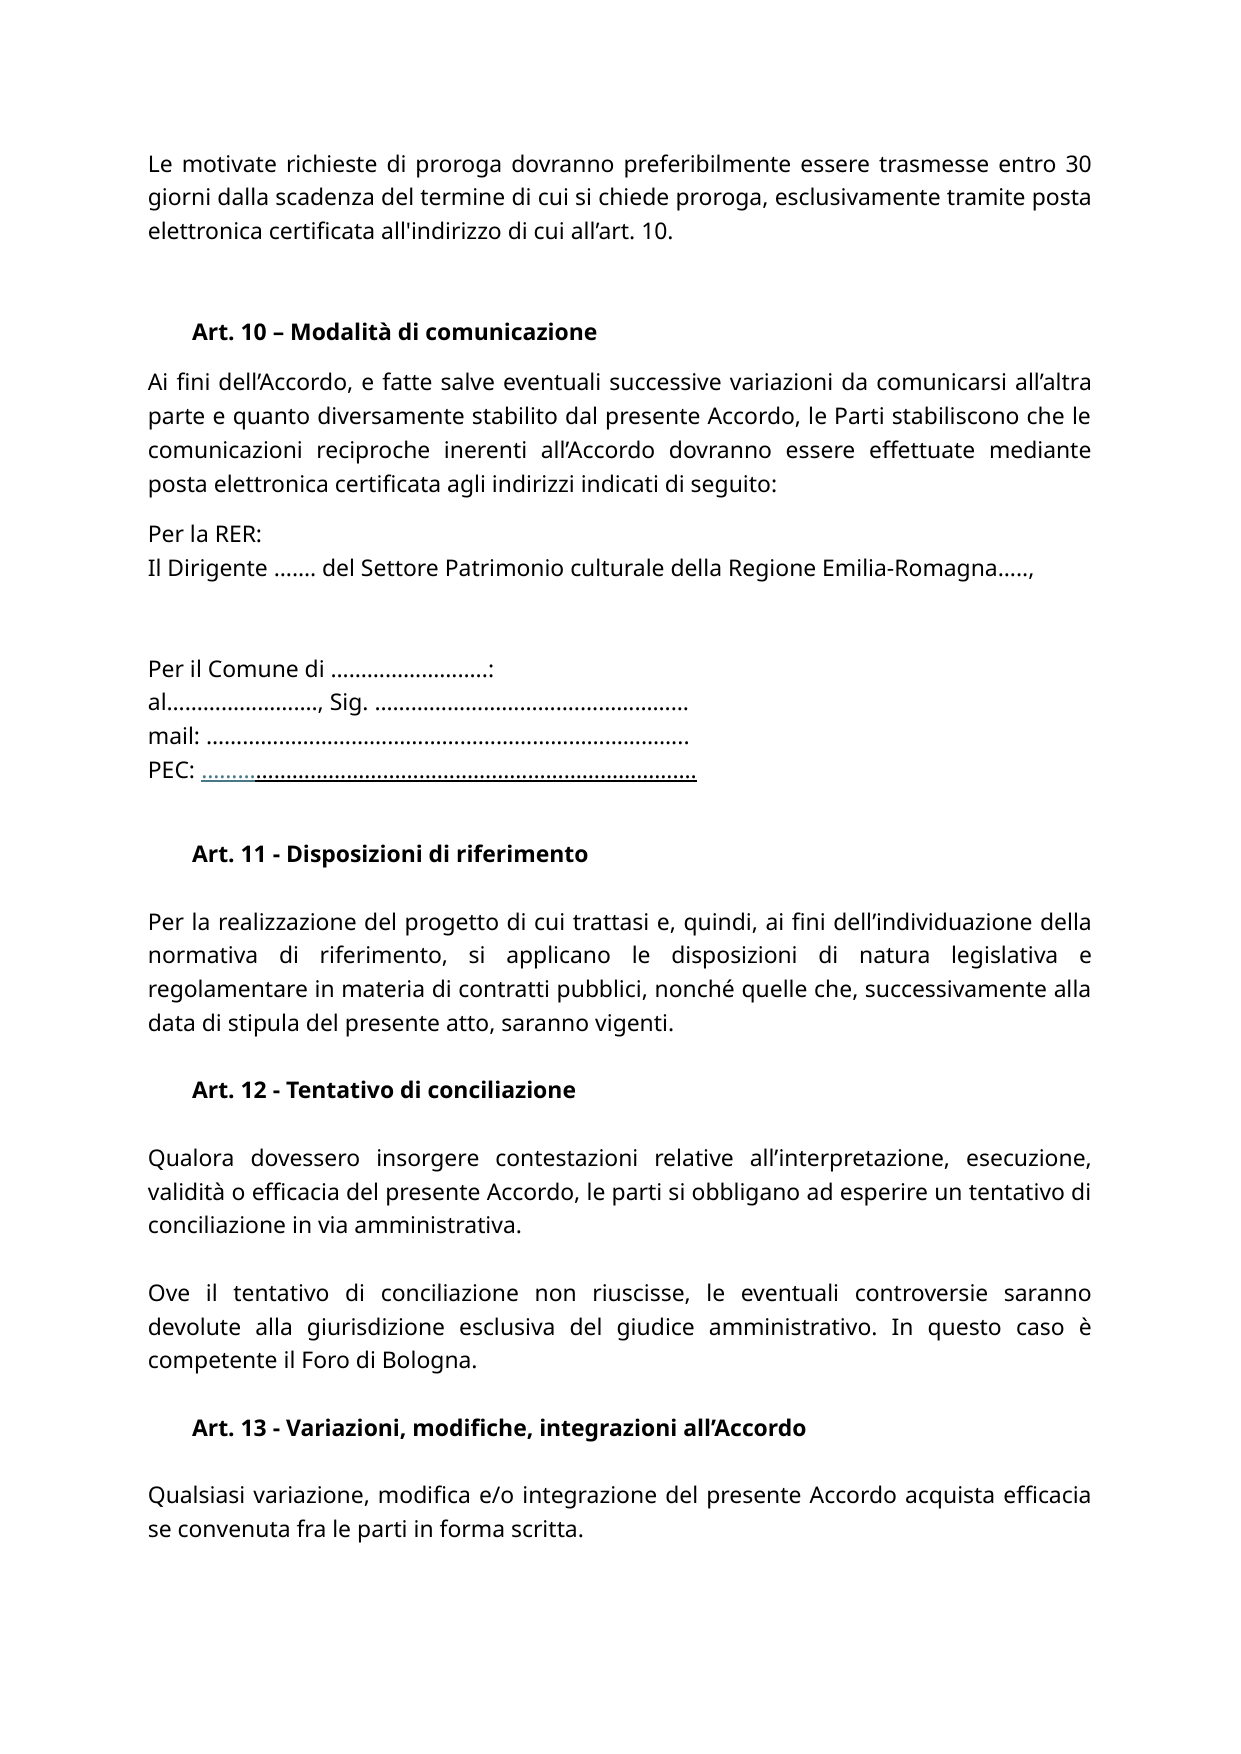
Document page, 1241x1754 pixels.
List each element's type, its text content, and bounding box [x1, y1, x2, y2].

text Art. 13 - Variazioni, modifiche, integrazioni all’Accordo [148, 1412, 1093, 1443]
text al……………………., Sig. …………………………….……………… [148, 686, 1093, 718]
text Le motivate richieste di proroga dovranno preferibilmente essere trasmesse entro 30 giorni dalla scadenza del termine di cui si chiede proroga, esclusivamente tramite posta elettronica certificata all'indirizzo di cui all’art. 10. [148, 148, 1093, 246]
text Ove il tentativo di conciliazione non riuscisse, le eventuali controversie saranno devolute alla giurisdizione esclusiva del giudice amministrativo. In questo caso è competente il Foro di Bologna. [148, 1277, 1093, 1376]
text Art. 12 - Tentativo di conciliazione [148, 1074, 1093, 1106]
text Qualsiasi variazione, modifica e/o integrazione del presente Accordo acquista efficacia se convenuta fra le parti in forma scritta. [148, 1479, 1093, 1544]
text Qualora dovessero insorgere contestazioni relative all’interpretazione, esecuzione, validità o efficacia del presente Accordo, le parti si obbligano ad esperire un tentativo di conciliazione in via amministrativa. [148, 1142, 1093, 1241]
text Per il Comune di ……………………..: [148, 653, 1093, 684]
text Per la RER: [148, 518, 1093, 549]
text Art. 10 – Modalità di comunicazione [148, 316, 1093, 347]
text Il Dirigente ……. del Settore Patrimonio culturale della Regione Emilia-Romagna….., [148, 552, 1093, 583]
text mail: …………………………………………………………………….. [148, 720, 1093, 751]
text Per la realizzazione del progetto di cui trattasi e, quindi, ai fini dell’individuazione della normativa di riferimento, si applicano le disposizioni di natura legislativa e regolamentare in materia di contratti pubblici, nonché quelle che, successivamente alla data di stipula del presente atto, saranno vigenti. [148, 906, 1093, 1038]
text PEC: ………………………………………………………………………. [148, 754, 1093, 785]
text Art. 11 - Disposizioni di riferimento [148, 838, 1093, 869]
text Ai fini dell’Accordo, e fatte salve eventuali successive variazioni da comunicarsi all’altra parte e quanto diversamente stabilito dal presente Accordo, le Parti stabiliscono che le comunicazioni reciproche inerenti all’Accordo dovranno essere effettuate mediante posta elettronica certificata agli indirizzi indicati di seguito: [148, 366, 1093, 499]
